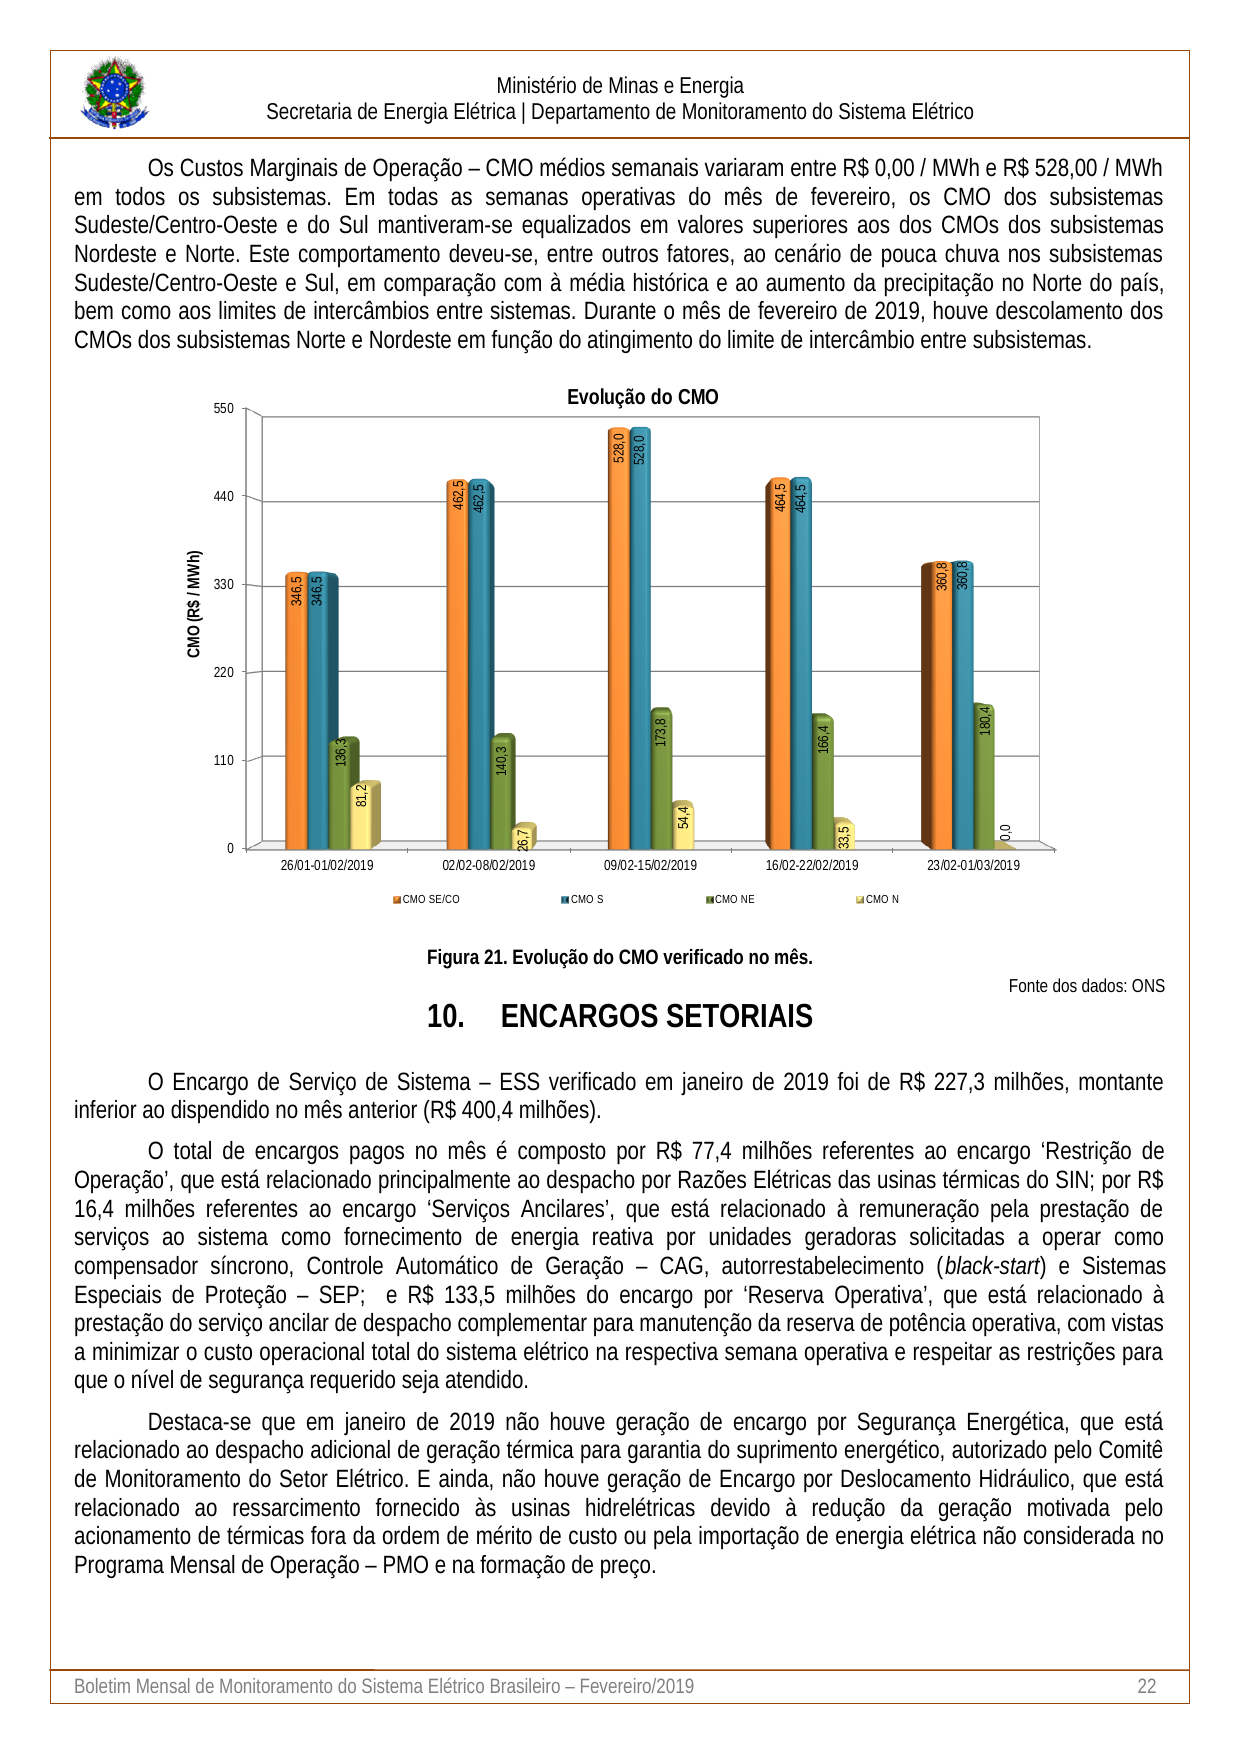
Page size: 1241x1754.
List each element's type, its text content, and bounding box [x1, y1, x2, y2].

text ENCARGOS SETORIAIS [74, 997, 1166, 1035]
picture [76, 53, 154, 134]
text Fonte dos dados: ONS [74, 975, 1166, 997]
text Os Custos Marginais de Operação – CMO médios semanais variaram entre R$ 0,00 / MWh e R$ 528,00 / MWh em todos os subsistemas. Em todas as semanas operativas do mês de fevereiro, os CMO dos subsistemas Sudeste/Centro-Oeste e do Sul mantiveram-se equalizados em valores superiores aos dos CMOs dos subsistemas Nordeste e Norte. Este comportamento deveu-se, entre outros fatores, ao cenário de pouca chuva nos subsistemas Sudeste/Centro-Oeste e Sul, em comparação com à média histórica e ao aumento da precipitação no Norte do país, bem como aos limites de intercâmbios entre sistemas. Durante o mês de fevereiro de 2019, houve descolamento dos CMOs dos subsistemas Norte e Nordeste em função do atingimento do limite de intercâmbio entre subsistemas. [74, 153, 1166, 354]
text O Encargo de Serviço de Sistema – ESS verificado em janeiro de 2019 foi de R$ 227,3 milhões, montante inferior ao dispendido no mês anterior (R$ 400,4 milhões). [74, 1067, 1166, 1124]
text Destaca-se que em janeiro de 2019 não houve geração de encargo por Segurança Energética, que está relacionado ao despacho adicional de geração térmica para garantia do suprimento energético, autorizado pelo Comitê de Monitoramento do Setor Elétrico. E ainda, não houve geração de Encargo por Deslocamento Hidráulico, que está relacionado ao ressarcimento fornecido às usinas hidrelétricas devido à redução da geração motivada pelo acionamento de térmicas fora da ordem de mérito de custo ou pela importação de energia elétrica não considerada no Programa Mensal de Operação – PMO e na formação de preço. [74, 1407, 1166, 1578]
text O total de encargos pagos no mês é composto por R$ 77,4 milhões referentes ao encargo ‘Restrição de Operação’, que está relacionado principalmente ao despacho por Razões Elétricas das usinas térmicas do SIN; por R$ 16,4 milhões referentes ao encargo ‘Serviços Ancilares’, que está relacionado à remuneração pela prestação de serviços ao sistema como fornecimento de energia reativa por unidades geradoras solicitadas a operar como compensador síncrono, Controle Automático de Geração – CAG, autorrestabelecimento (black-start) e Sistemas Especiais de Proteção – SEP; e R$ 133,5 milhões do encargo por ‘Reserva Operativa’, que está relacionado à prestação do serviço ancilar de despacho complementar para manutenção da reserva de potência operativa, com vistas a minimizar o custo operacional total do sistema elétrico na respectiva semana operativa e respeitar as restrições para que o nível de segurança requerido seja atendido. [74, 1136, 1166, 1394]
